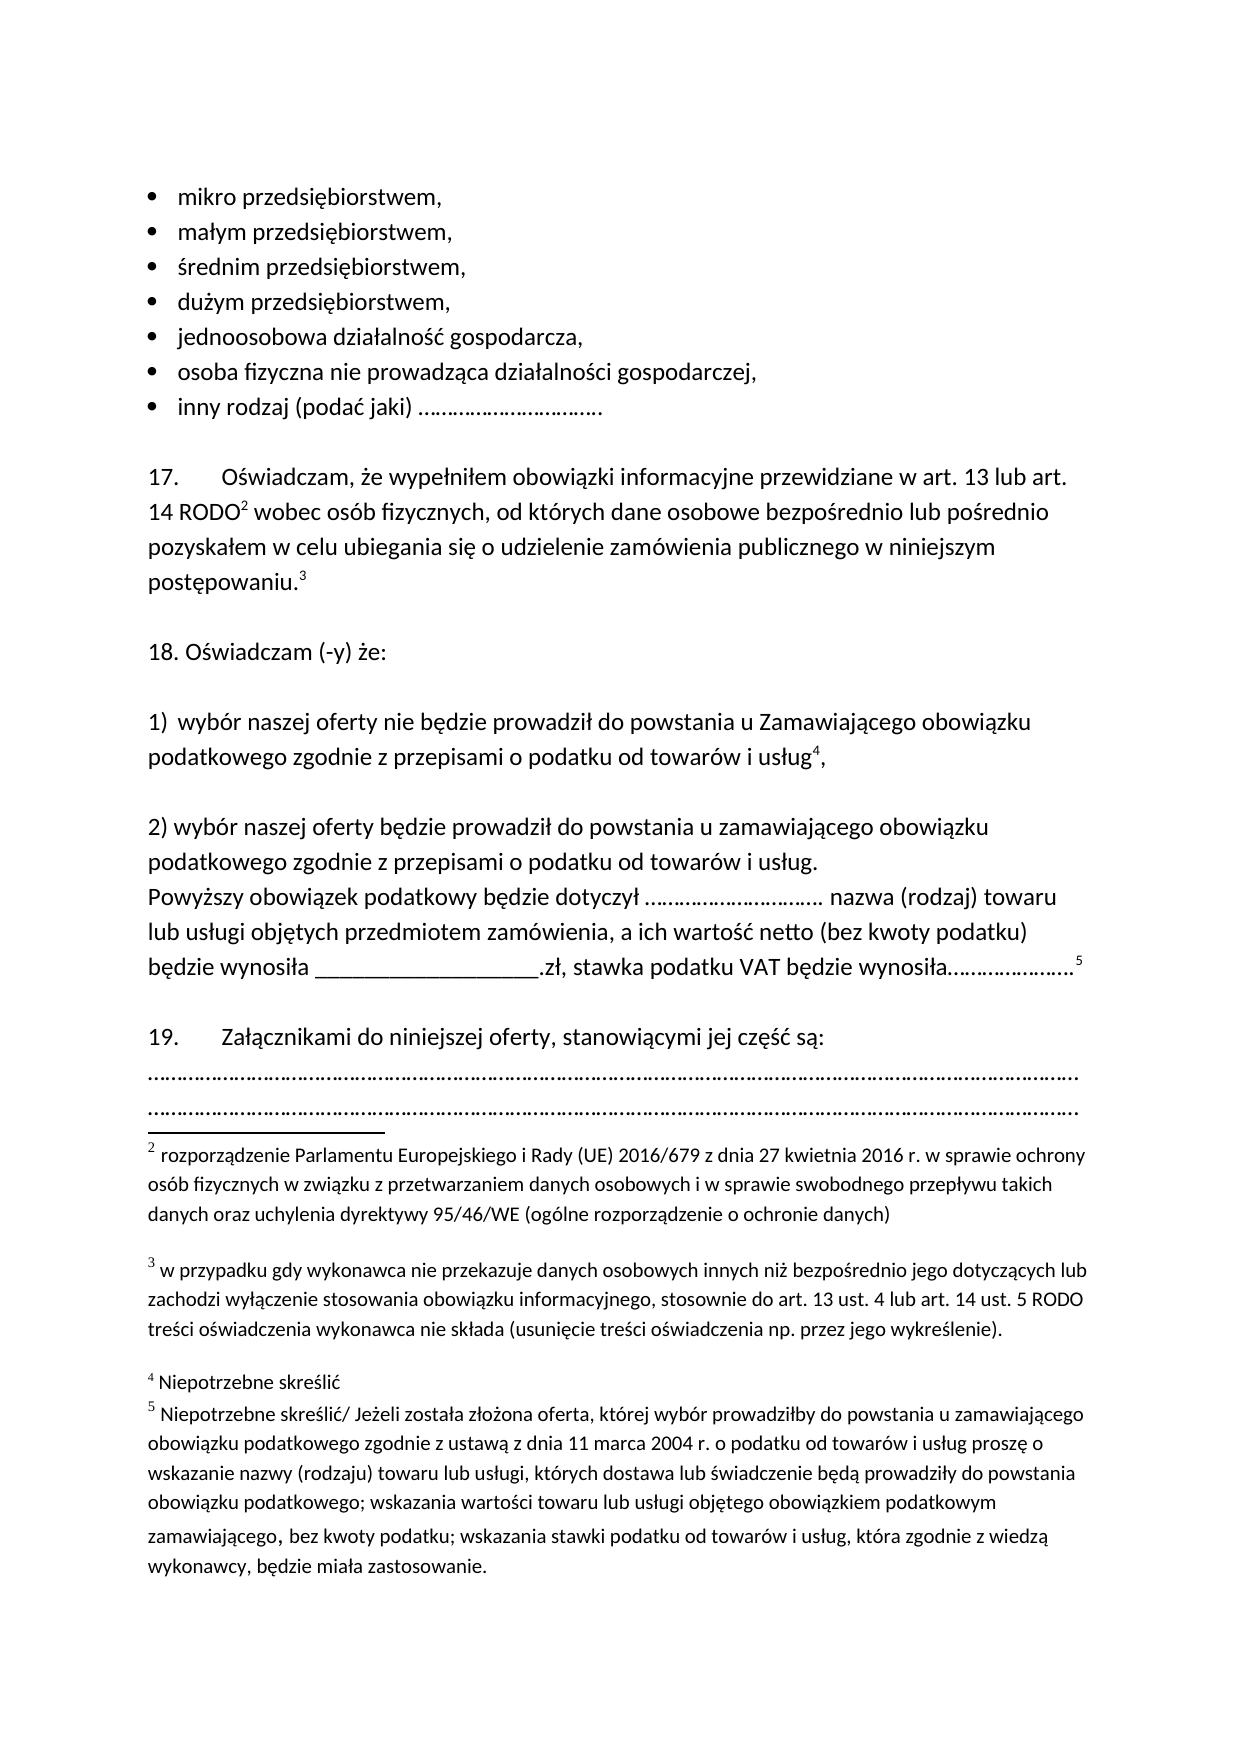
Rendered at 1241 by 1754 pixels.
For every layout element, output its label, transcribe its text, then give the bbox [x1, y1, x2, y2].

list Oświadczam (-y) że: [148, 636, 1107, 666]
list średnim przedsiębiorstwem, [148, 251, 1093, 281]
text Powyższy obowiązek podatkowy będzie dotyczył …………………………. nazwa (rodzaj) towaru lub usługi objętych przedmiotem zamówienia, a ich wartość netto (bez kwoty podatku) będzie wynosiła __________________.zł, stawka podatku VAT będzie wynosiła…………………. [148, 881, 1093, 981]
list ……………………………………………………………………………………………………………………………………………………………………………………………………………………………………………………………………………………………… [148, 1056, 1093, 1121]
list jednoosobowa działalność gospodarcza, [148, 321, 1093, 351]
list wybór naszej oferty nie będzie prowadził do powstania u Zamawiającego obowiązku podatkowego zgodnie z przepisami o podatku od towarów i usług, [148, 706, 1093, 771]
list osoba fizyczna nie prowadząca działalności gospodarczej, [148, 356, 1093, 386]
list dużym przedsiębiorstwem, [148, 286, 1093, 316]
list mikro przedsiębiorstwem, [148, 181, 1093, 211]
text 2) wybór naszej oferty będzie prowadził do powstania u zamawiającego obowiązku podatkowego zgodnie z przepisami o podatku od towarów i usług. [148, 811, 1093, 876]
list inny rodzaj (podać jaki) ………………………….. [148, 391, 1093, 421]
list Załącznikami do niniejszej oferty, stanowiącymi jej część są: [148, 1021, 1093, 1051]
list Oświadczam, że wypełniłem obowiązki informacyjne przewidziane w art. 13 lub art. 14 RODO wobec osób fizycznych, od których dane osobowe bezpośrednio lub pośrednio pozyskałem w celu ubiegania się o udzielenie zamówienia publicznego w niniejszym postępowaniu. [148, 461, 1093, 596]
list małym przedsiębiorstwem, [148, 216, 1093, 246]
